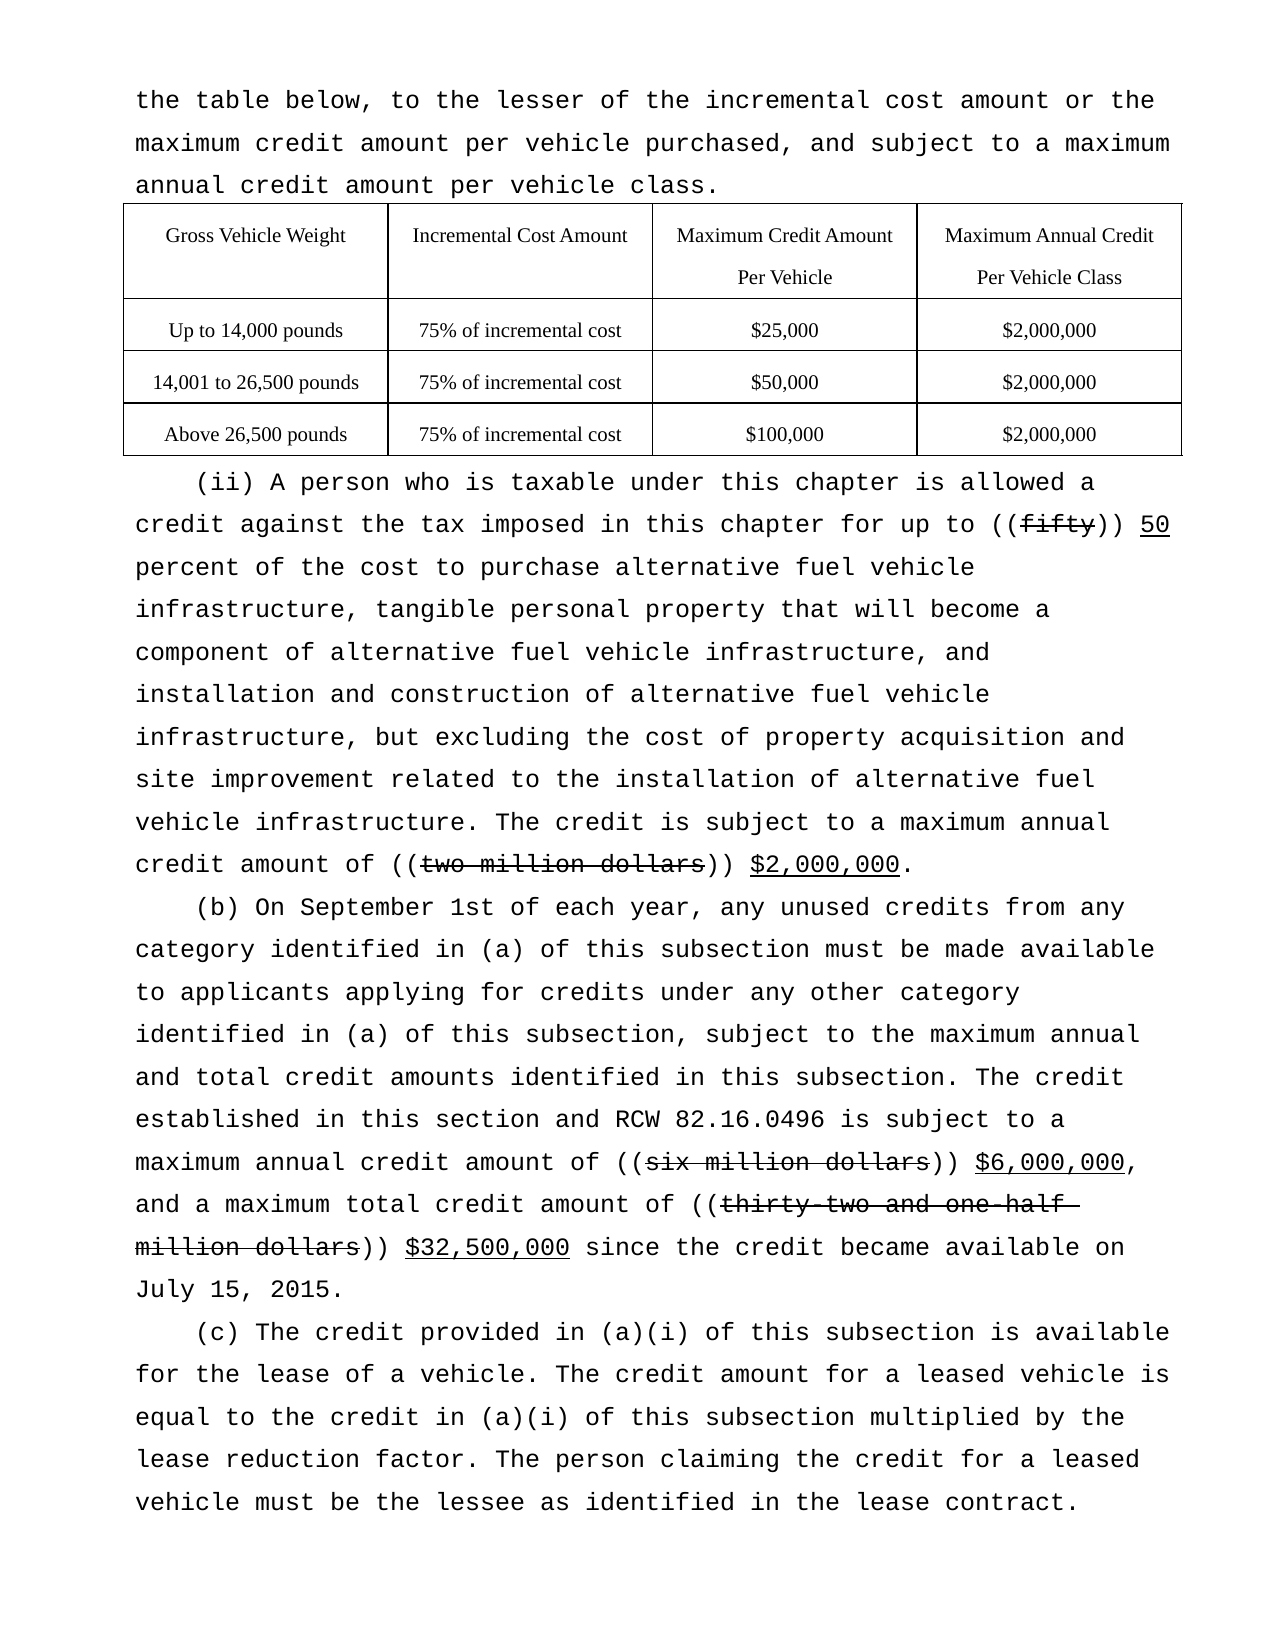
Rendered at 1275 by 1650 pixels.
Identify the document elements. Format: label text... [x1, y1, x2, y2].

table_header Gross Vehicle Weight [124, 204, 387, 297]
table_cell Up to 14,000 pounds [124, 299, 387, 350]
table_header Maximum Annual Credit Per Vehicle Class [918, 204, 1181, 297]
table_cell $25,000 [653, 299, 916, 350]
table_header Incremental Cost Amount [389, 204, 652, 297]
table_cell $2,000,000 [918, 404, 1181, 454]
table_cell $2,000,000 [918, 299, 1181, 350]
table_cell $50,000 [653, 351, 916, 402]
table_header Maximum Credit Amount Per Vehicle [653, 204, 916, 297]
table_cell $2,000,000 [918, 351, 1181, 402]
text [135, 75, 1170, 202]
text (ii) A person who is taxable under this chapter is allowed a credit against the tax imposed in this chapter for up to ((fifty)) 50 percent of the cost to purchase alternative fuel vehicle infrastructure, tangible personal property that will become a component of alternative fuel vehicle infrastructure, and installation and construction of alternative fuel vehicle infrastructure, but excluding the cost of property acquisition and site improvement related to the installation of alternative fuel vehicle infrastructure. The credit is subject to a maximum annual credit amount of ((two million dollars)) $2,000,000. [135, 456, 1170, 881]
text (b) On September 1st of each year, any unused credits from any category identified in (a) of this subsection must be made available to applicants applying for credits under any other category identified in (a) of this subsection, subject to the maximum annual and total credit amounts identified in this subsection. The credit established in this section and RCW 82.16.0496 is subject to a maximum annual credit amount of ((six million dollars)) $6,000,000, and a maximum total credit amount of ((thirty-two and one-half million dollars)) $32,500,000 since the credit became available on July 15, 2015. [135, 881, 1170, 1306]
table_cell 75% of incremental cost [389, 404, 652, 454]
text (c) The credit provided in (a)(i) of this subsection is available for the lease of a vehicle. The credit amount for a leased vehicle is equal to the credit in (a)(i) of this subsection multiplied by the lease reduction factor. The person claiming the credit for a leased vehicle must be the lessee as identified in the lease contract. [135, 1306, 1170, 1519]
table_cell Above 26,500 pounds [124, 404, 387, 454]
table_cell $100,000 [653, 404, 916, 454]
table_cell 14,001 to 26,500 pounds [124, 351, 387, 402]
table_cell 75% of incremental cost [389, 351, 652, 402]
table_cell 75% of incremental cost [389, 299, 652, 350]
